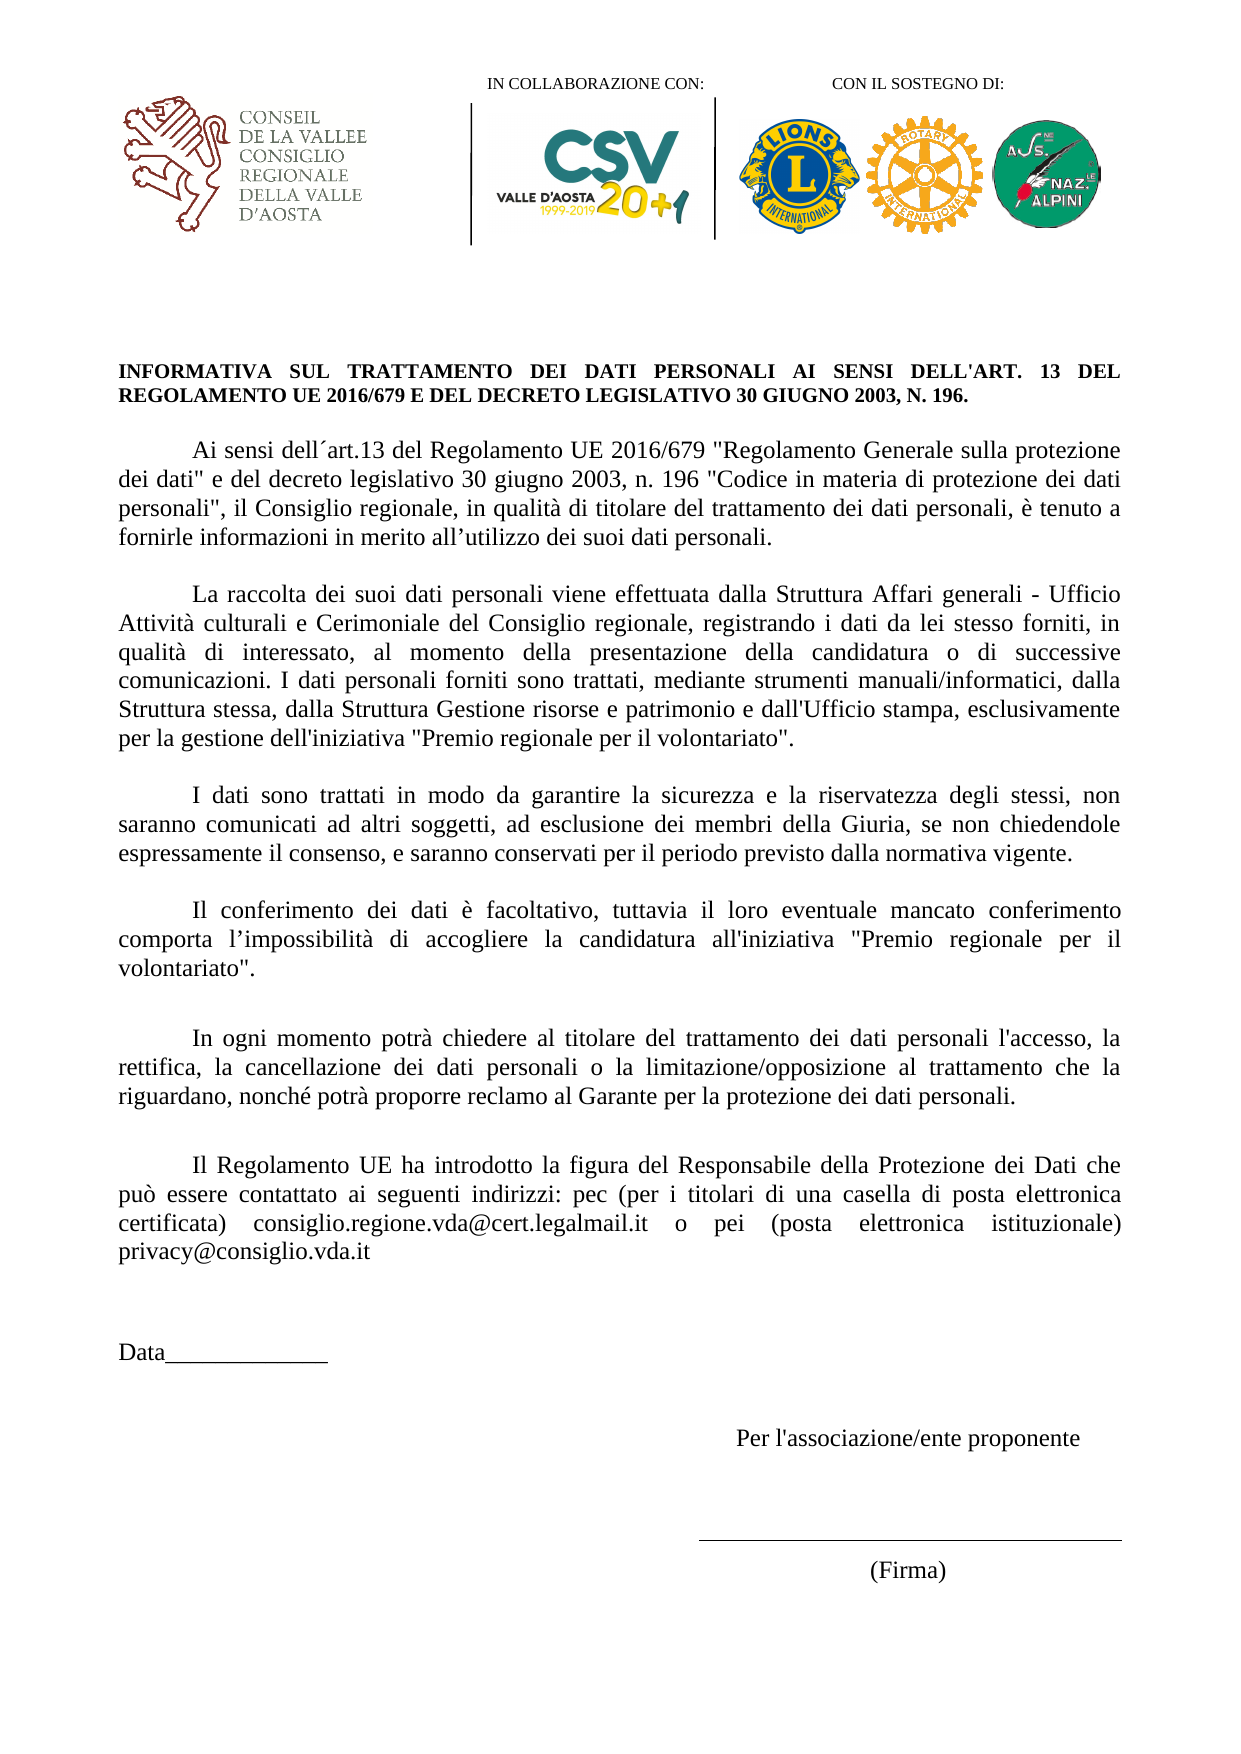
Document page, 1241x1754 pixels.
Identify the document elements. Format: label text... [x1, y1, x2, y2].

text Data_____________ [118, 1337, 1122, 1366]
text Il Regolamento UE ha introdotto la figura del Responsabile della Protezione dei Dati che può essere contattato ai seguenti indirizzi: pec (per i titolari di una casella di posta elettronica certificata) consiglio.regione.vda@cert.legalmail.it o pei (posta elettronica istituzionale) privacy@consiglio.vda.it [118, 1150, 1122, 1265]
text I dati sono trattati in modo da garantire la sicurezza e la riservatezza degli stessi, non saranno comunicati ad altri soggetti, ad esclusione dei membri della Giuria, se non chiedendole espressamente il consenso, e saranno conservati per il periodo previsto dalla normativa vigente. [118, 780, 1122, 867]
text Il conferimento dei dati è facoltativo, tuttavia il loro eventuale mancato conferimento comporta l’impossibilità di accogliere la candidatura all'iniziativa "Premio regionale per il volontariato". [118, 895, 1122, 982]
text Ai sensi dell´art.13 del Regolamento UE 2016/679 "Regolamento Generale sulla protezione dei dati" e del decreto legislativo 30 giugno 2003, n. 196 "Codice in materia di protezione dei dati personali", il Consiglio regionale, in qualità di titolare del trattamento dei dati personali, è tenuto a fornirle informazioni in merito all’utilizzo dei suoi dati personali. [118, 435, 1122, 550]
picture [866, 113, 1102, 234]
text INFORMATIVA SUL TRATTAMENTO DEI DATI PERSONALI AI SENSI DELL'ART. 13 DEL REGOLAMENTO UE 2016/679 E DEL DECRETO LEGISLATIVO 30 GIUGNO 2003, N. 196. [118, 358, 1122, 407]
picture [739, 119, 860, 234]
text In ogni momento potrà chiedere al titolare del trattamento dei dati personali l'accesso, la rettifica, la cancellazione dei dati personali o la limitazione/opposizione al trattamento che la riguardano, nonché potrà proporre reclamo al Garante per la protezione dei dati personali. [118, 1023, 1122, 1109]
picture [486, 113, 701, 234]
text (Firma) [694, 1555, 1122, 1584]
text Per l'associazione/ente proponente [118, 1423, 1122, 1452]
text La raccolta dei suoi dati personali viene effettuata dalla Struttura Affari generali - Ufficio Attività culturali e Cerimoniale del Consiglio regionale, registrando i dati da lei stesso forniti, in qualità di interessato, al momento della presentazione della candidatura o di successive comunicazioni. I dati personali forniti sono trattati, mediante strumenti manuali/informatici, dalla Struttura stessa, dalla Struttura Gestione risorse e patrimonio e dall'Ufficio stampa, esclusivamente per la gestione dell'iniziativa "Premio regionale per il volontariato". [118, 579, 1122, 752]
picture [118, 93, 373, 234]
